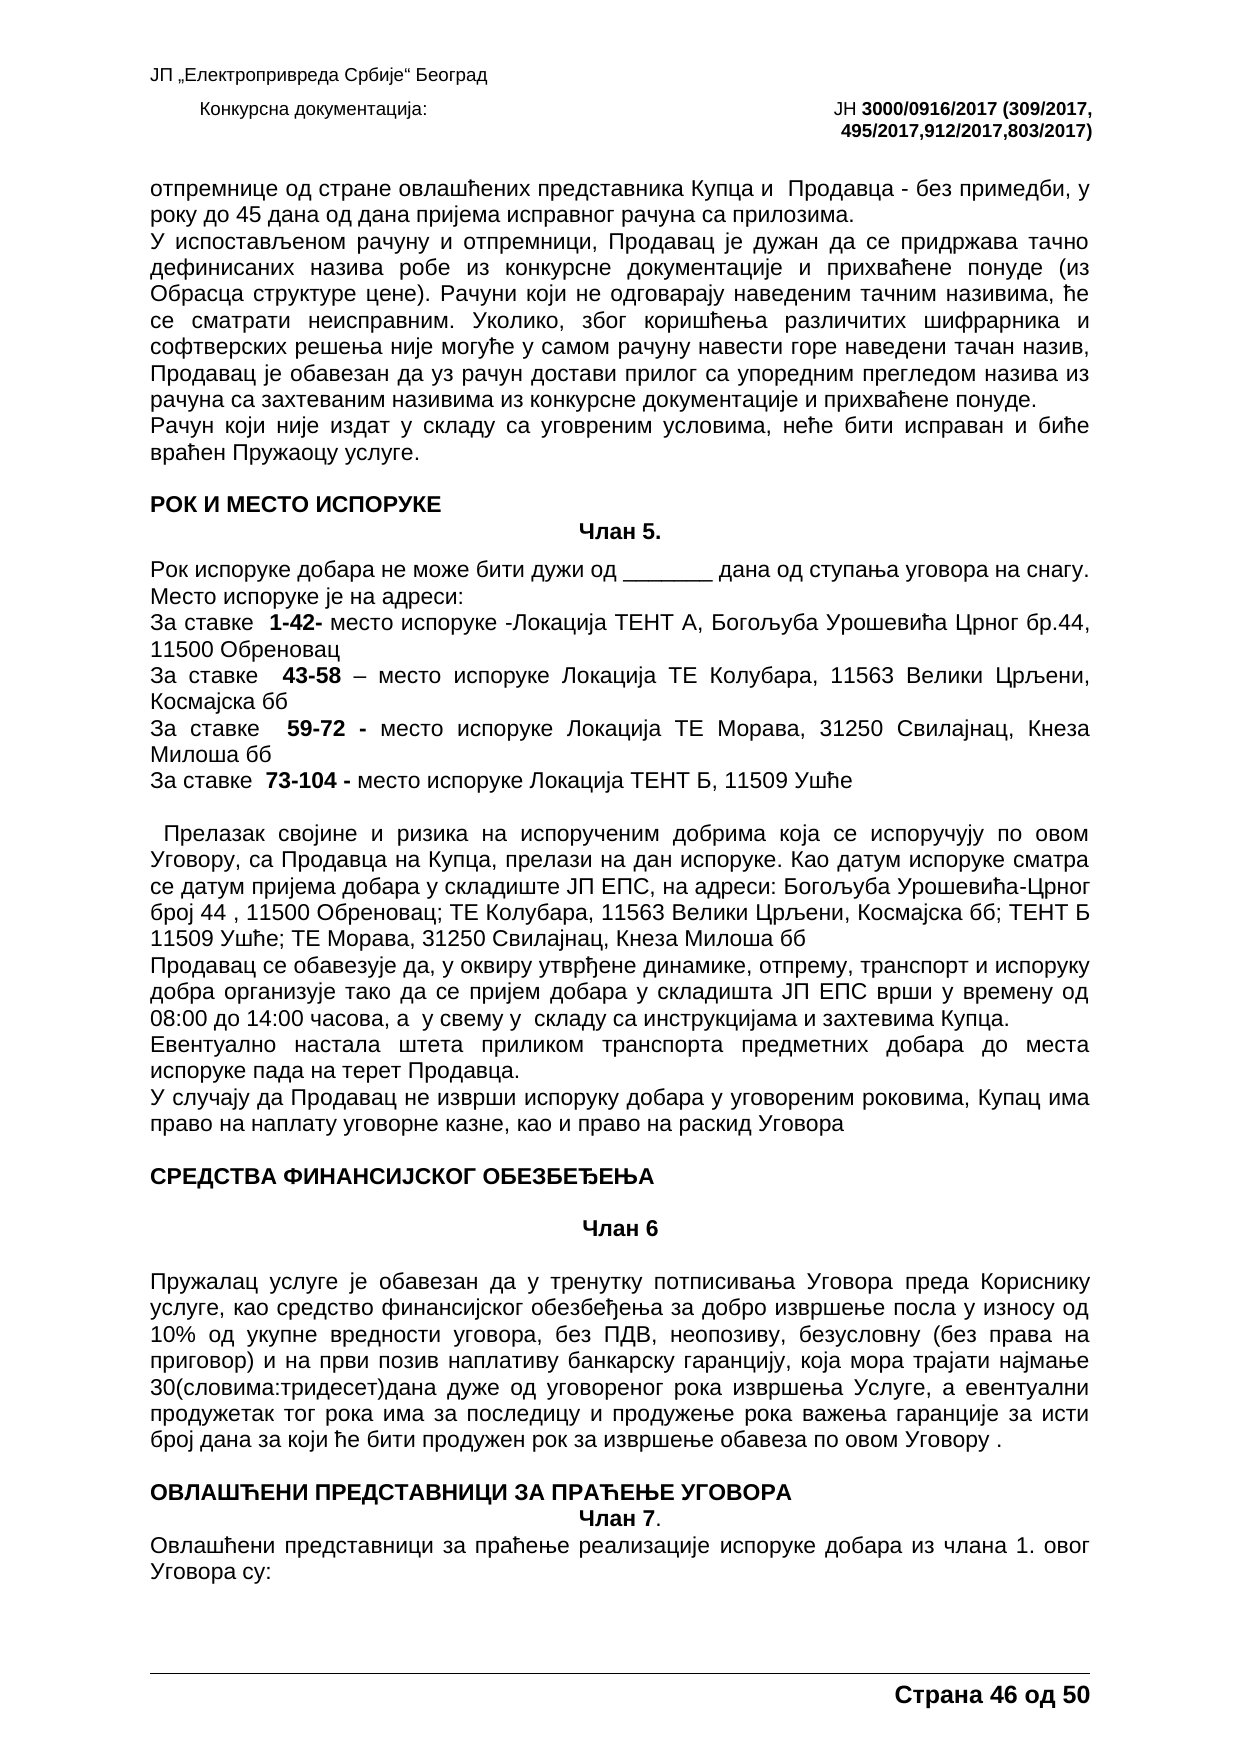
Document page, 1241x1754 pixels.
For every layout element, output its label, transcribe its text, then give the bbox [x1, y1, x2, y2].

text За ставке 59-72 - место испоруке Локација ТЕ Морава, 31250 Свилајнац, Кнеза Милоша бб [150, 714, 1090, 767]
text Члан 5. [150, 518, 1090, 544]
text Члан 6 [150, 1215, 1090, 1242]
text РОК И МЕСТО ИСПОРУКЕ [150, 491, 1090, 518]
text Продавац се обавезује да, у оквиру утврђене динамике, отпрему, транспорт и испоруку добра организује тако да се пријем добара у складишта ЈП ЕПС врши у времену од 08:00 до 14:00 часова, а у свему у складу са инструкцијама и захтевима Купца. [150, 952, 1090, 1031]
text СРЕДСТВА ФИНАНСИЈСКОГ ОБЕЗБЕЂЕЊА [150, 1163, 1090, 1189]
text Евентуално настала штета приликом транспорта предметних добара до места испоруке пада на терет Продавца. [150, 1031, 1090, 1083]
text У случају да Продавац не изврши испоруку добара у уговореним роковима, Купац има право на наплату уговорне казне, као и право на раскид Уговора [150, 1083, 1090, 1136]
text Пружалац услуге је обавезан да у тренутку потписивања Уговора преда Кориснику услуге, као средство финансијског обезбеђења за добро извршење посла у износу од 10% од укупне вредности уговора, без ПДВ, неопозиву, безусловну (без права на приговор) и на први позив наплативу банкарску гаранцију, која мора трајати најмање 30(словима:тридесет)дана дуже од уговореног рока извршења Услуге, а евентуални продужетак тог рока има за последицу и продужење рока важења гаранције за исти број дана за који ће бити продужен рок за извршење обавеза по овом Уговору . [150, 1268, 1090, 1452]
text Место испоруке је на адреси: [150, 583, 1090, 609]
text ОВЛАШЋЕНИ ПРЕДСТАВНИЦИ ЗА ПРАЋЕЊЕ УГОВОРА [150, 1479, 1090, 1505]
text Члан 7. [150, 1505, 1090, 1532]
text За ставке 73-104 - место испоруке Локација ТЕНТ Б, 11509 Ушће [150, 767, 1090, 794]
text За ставке 1-42- место испоруке -Локација ТЕНТ А, Богољуба Урошевића Црног бр.44, 11500 Обреновац [150, 609, 1090, 662]
text Рок испоруке добара не може бити дужи од _______ дана од ступања уговора на снагу. [150, 556, 1090, 583]
text Рачун који није издат у складу са уговреним условима, неће бити исправан и биће враћен Пружаоцу услуге. [150, 412, 1090, 465]
text У испостављеном рачуну и отпремници, Продавац је дужан да се придржава тачно дефинисаних назива робе из конкурсне документације и прихваћене понуде (из Обрасца структуре цене). Рачуни који не одговарају наведеним тачним називима, ће се сматрати неисправним. Уколико, због коришћења различитих шифрарника и софтверских решења није могуће у самом рачуну навести горе наведени тачан назив, Продавац је обавезан да уз рачун достави прилог са упоредним прегледом назива из рачуна са захтеваним називима из конкурсне документације и прихваћене понуде. [150, 228, 1090, 412]
text Прелазак својине и ризика на испорученим добрима која се испоручују по овом Уговору, са Продавца на Купца, прелази на дан испоруке. Као датум испоруке сматра се датум пријема добара у складиште ЈП ЕПС, на адреси: Богољуба Урошевића-Црног број 44 , 11500 Обреновац; ТЕ Колубара, 11563 Велики Црљени, Космајска бб; ТЕНТ Б 11509 Ушће; ТЕ Морава, 31250 Свилајнац, Кнеза Милоша бб [150, 820, 1090, 952]
text Овлашћени представници за праћење реализације испоруке добара из члана 1. овог Уговора су: [150, 1532, 1090, 1584]
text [150, 175, 1090, 228]
text За ставке 43-58 – место испоруке Локација ТЕ Колубара, 11563 Велики Црљени, Космајска бб [150, 662, 1090, 714]
